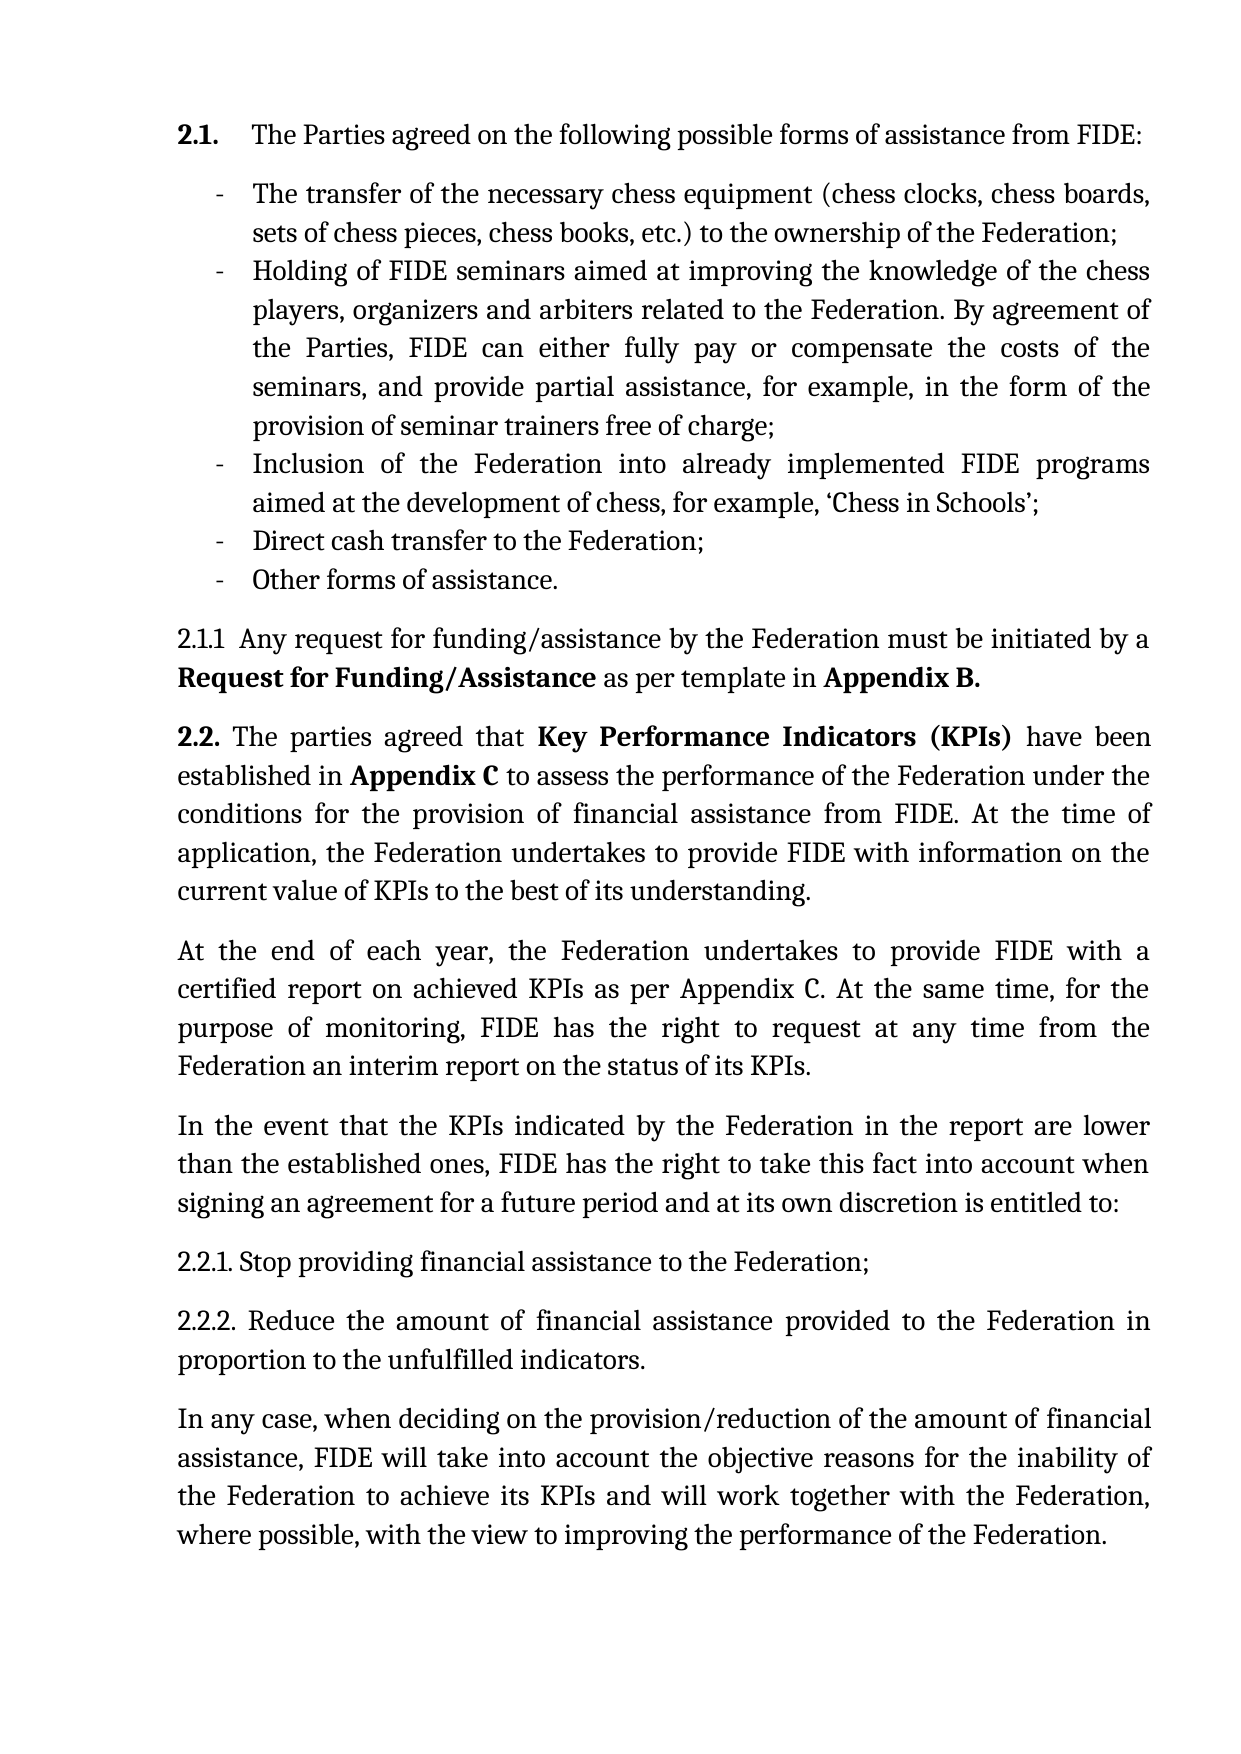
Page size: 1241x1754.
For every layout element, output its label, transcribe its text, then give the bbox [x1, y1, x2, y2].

list Direct cash transfer to the Federation; [215, 524, 1152, 558]
text At the end of each year, the Federation undertakes to provide FIDE with a certified report on achieved KPIs as per Appendix C. At the same time, for the purpose of monitoring, FIDE has the right to request at any time from the Federation an interim report on the status of its KPIs. [177, 934, 1152, 1083]
list Other forms of assistance. [215, 563, 1152, 596]
text 2.2.1. Stop providing financial assistance to the Federation; [177, 1245, 1152, 1279]
text 2.1. The Parties agreed on the following possible forms of assistance from FIDE: [177, 118, 1152, 152]
text In the event that the KPIs indicated by the Federation in the report are lower than the established ones, FIDE has the right to take this fact into account when signing an agreement for a future period and at its own discretion is entitled to: [177, 1109, 1152, 1219]
list Inclusion of the Federation into already implemented FIDE programs aimed at the development of chess, for example, ‘Chess in Schools’; [215, 447, 1152, 519]
list The transfer of the necessary chess equipment (chess clocks, chess boards, sets of chess pieces, chess books, etc.) to the ownership of the Federation; [215, 177, 1152, 249]
text 2.2. The parties agreed that Key Performance Indicators (KPIs) have been established in Appendix C to assess the performance of the Federation under the conditions for the provision of financial assistance from FIDE. At the time of application, the Federation undertakes to provide FIDE with information on the current value of KPIs to the best of its understanding. [177, 720, 1152, 908]
list Holding of FIDE seminars aimed at improving the knowledge of the chess players, organizers and arbiters related to the Federation. By agreement of the Parties, FIDE can either fully pay or compensate the costs of the seminars, and provide partial assistance, for example, in the form of the provision of seminar trainers free of charge; [215, 254, 1152, 442]
text In any case, when deciding on the provision/reduction of the amount of financial assistance, FIDE will take into account the objective reasons for the inability of the Federation to achieve its KPIs and will work together with the Federation, where possible, with the view to improving the performance of the Federation. [177, 1402, 1152, 1552]
text 2.1.1 Any request for funding/assistance by the Federation must be initiated by a Request for Funding/Assistance as per template in Appendix B. [177, 622, 1152, 694]
text 2.2.2. Reduce the amount of financial assistance provided to the Federation in proportion to the unfulfilled indicators. [177, 1304, 1152, 1377]
